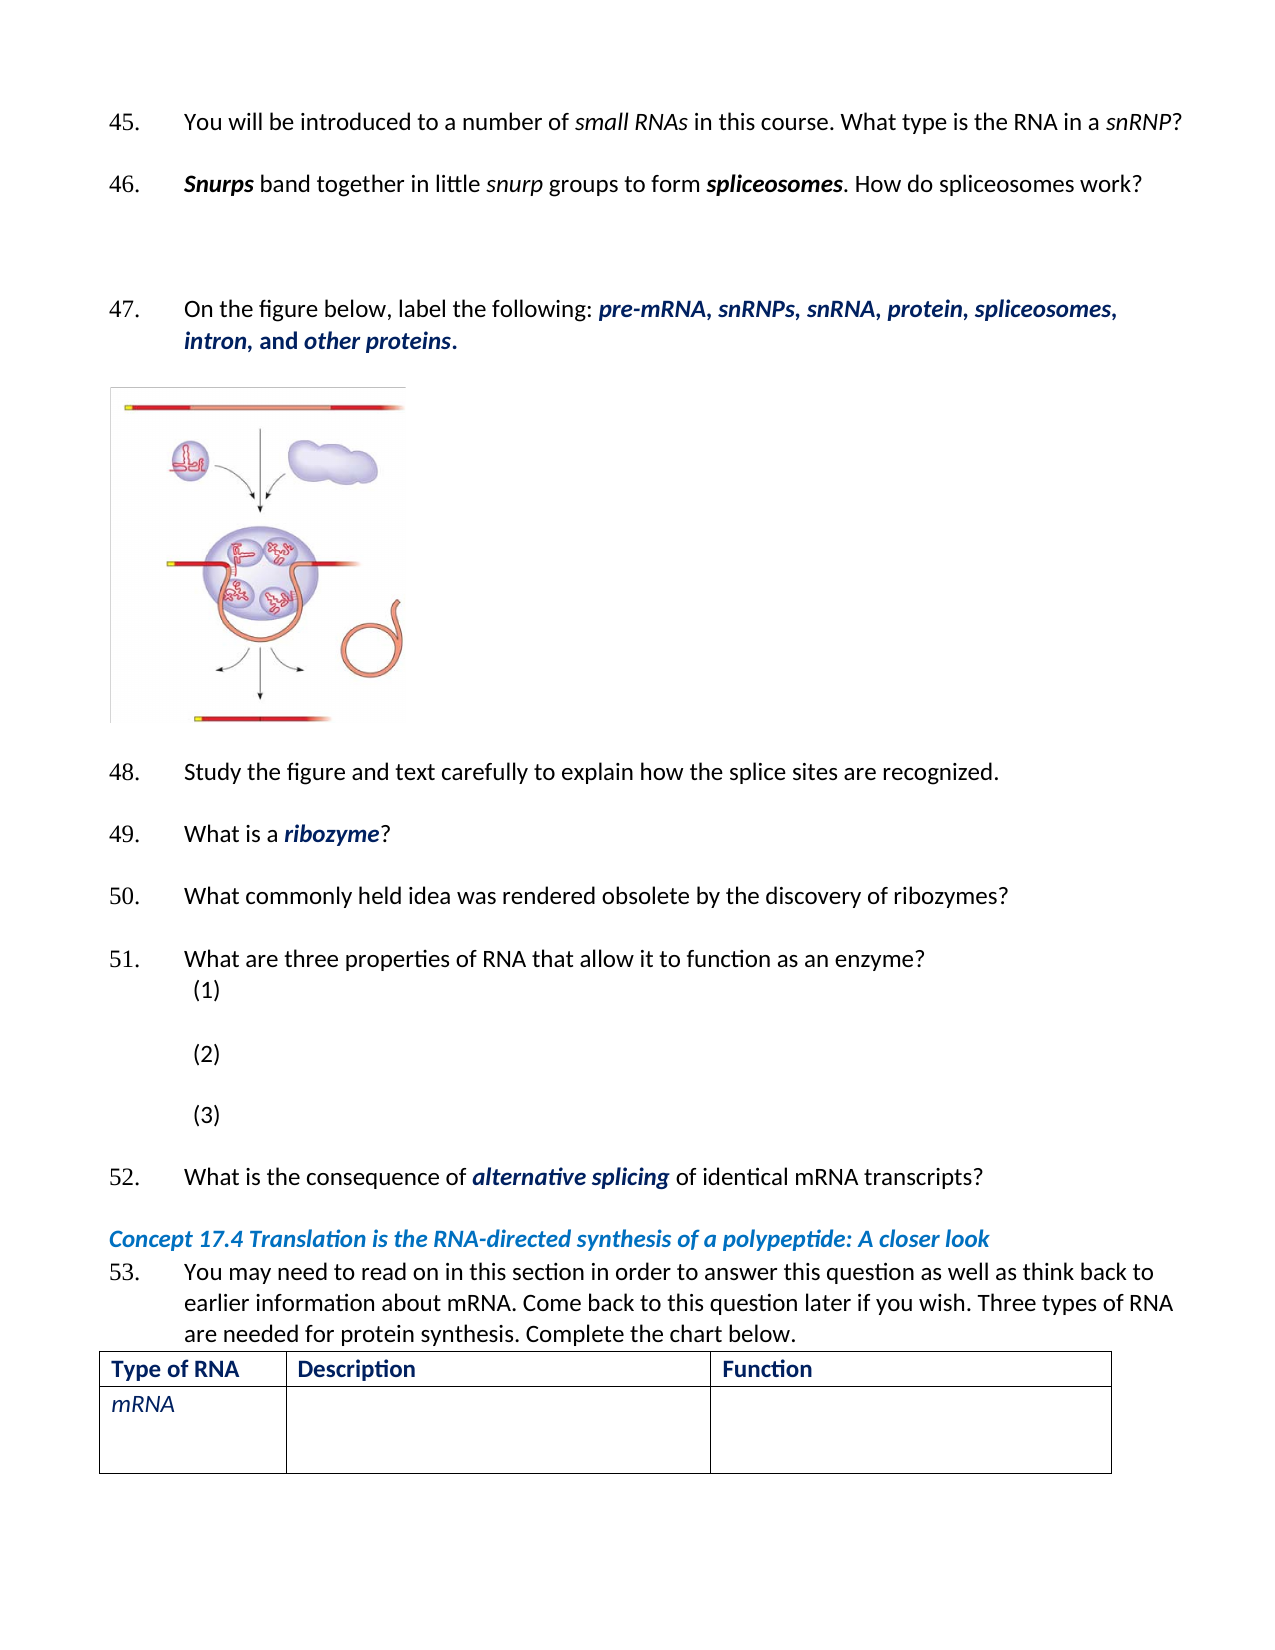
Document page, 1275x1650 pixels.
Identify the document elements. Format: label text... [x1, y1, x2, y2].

list What is the consequence of alternative splicing of identical mRNA transcripts? [109, 1161, 1194, 1191]
table_cell [711, 1387, 1111, 1473]
list What is a ribozyme? [109, 818, 1194, 849]
list You may need to read on in this section in order to answer this question as well as think back to earlier information about mRNA. Come back to this question later if you wish. Three types of RNA are needed for protein synthesis. Complete the chart below. [109, 1256, 1194, 1349]
table_header Function [711, 1352, 1111, 1386]
list Snurps band together in little snurp groups to form spliceosomes. How do spliceosomes work? [109, 168, 1194, 199]
text (2) [75, 1038, 1200, 1068]
table_cell mRNA [100, 1387, 286, 1473]
subtitle Concept 17.4 Translation is the RNA-directed synthesis of a polypeptide: A closer look [109, 1223, 1200, 1254]
table_cell [287, 1387, 710, 1473]
text (3) [75, 1099, 1200, 1130]
list Study the figure and text carefully to explain how the splice sites are recognized. [109, 756, 1194, 786]
table_header Description [287, 1352, 710, 1386]
picture [110, 387, 406, 723]
list On the figure below, label the following: pre-mRNA, snRNPs, snRNA, protein, spliceosomes, intron, and other proteins. [109, 293, 1194, 355]
list What are three properties of RNA that allow it to function as an enzyme? [109, 943, 1194, 973]
list You will be introduced to a number of small RNAs in this course. What type is the RNA in a snRNP? [109, 106, 1194, 137]
text (1) [75, 974, 1200, 1005]
list What commonly held idea was rendered obsolete by the discovery of ribozymes? [109, 881, 1194, 911]
table_header Type of RNA [100, 1352, 286, 1386]
